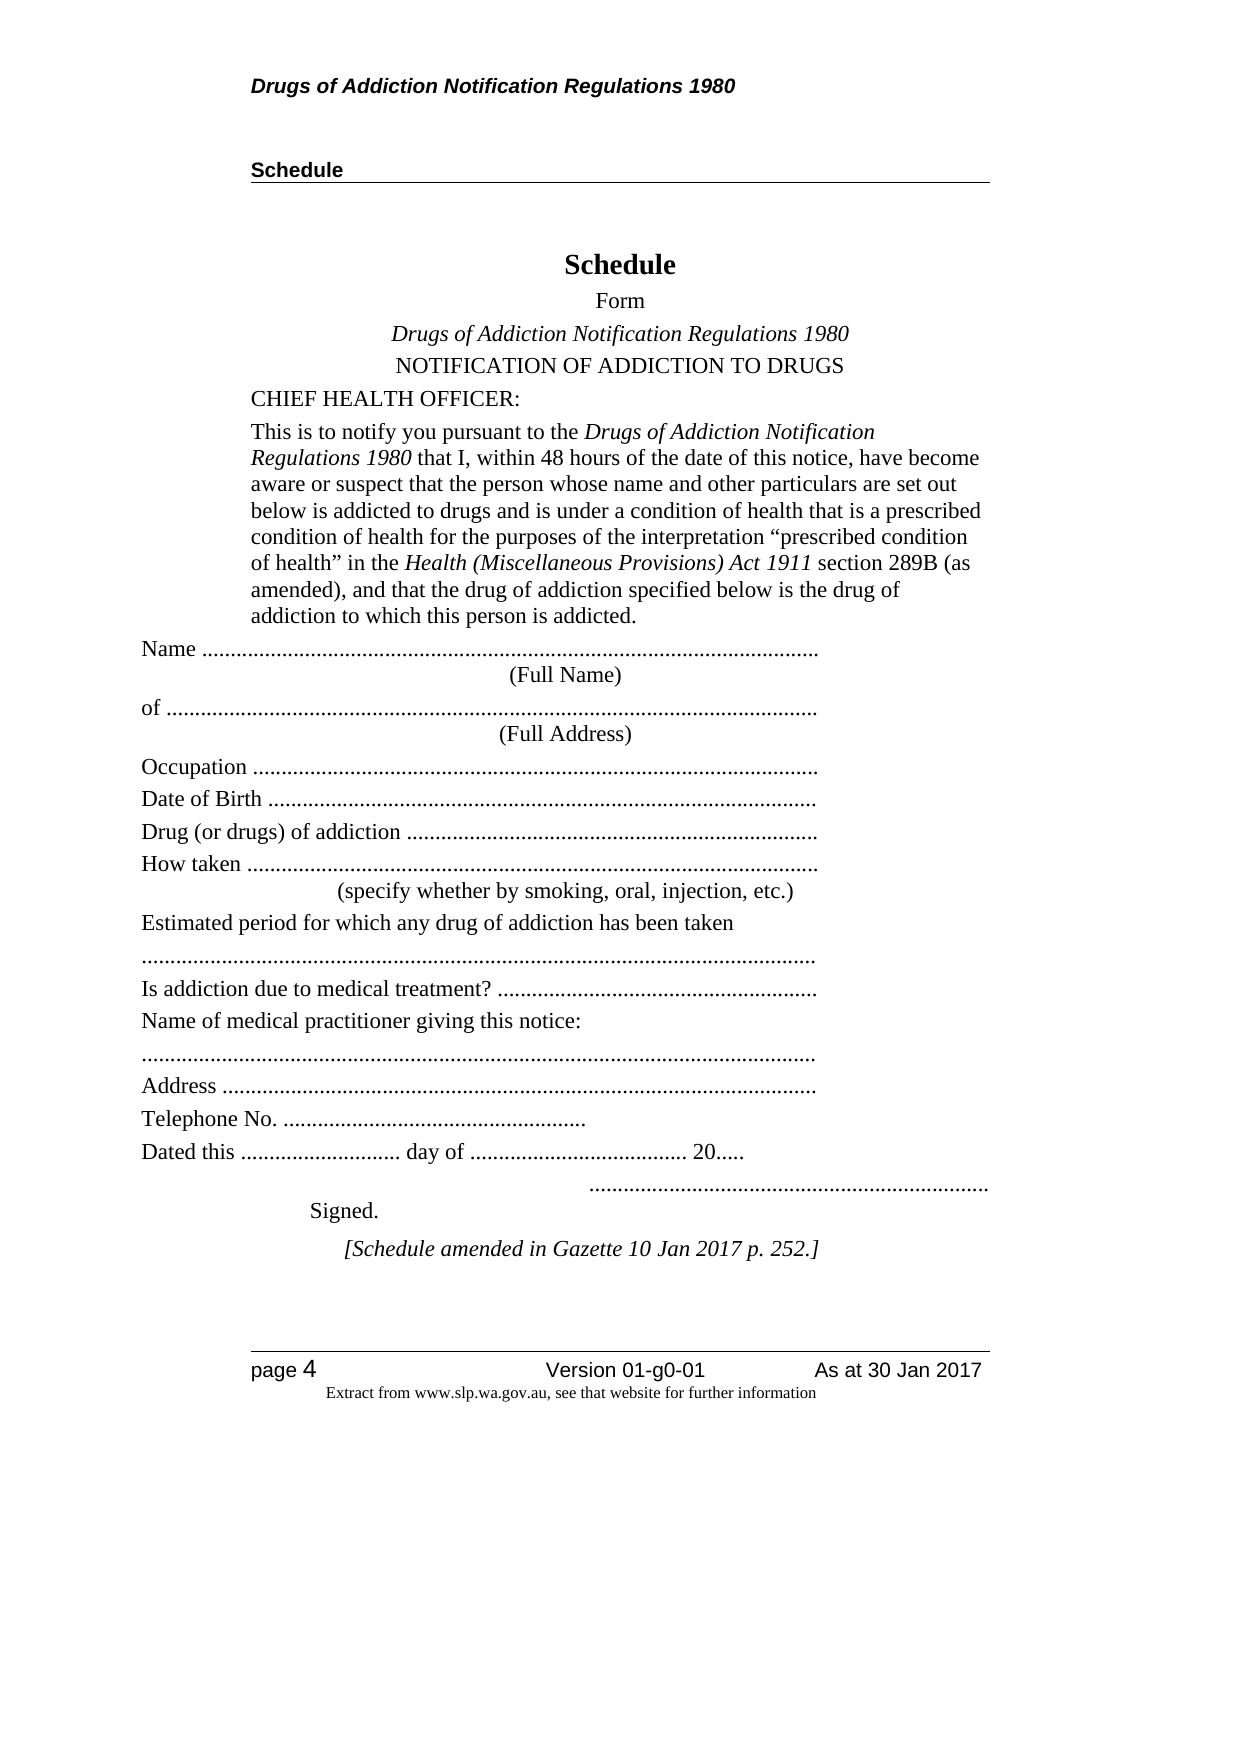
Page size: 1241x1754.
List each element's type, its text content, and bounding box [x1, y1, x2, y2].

text CHIEF HEALTH OFFICER: [251, 385, 990, 411]
text of .................................................................................................................. [141, 694, 990, 720]
text Name ............................................................................................................ [141, 635, 990, 661]
text ...................................................................................................................... [141, 1040, 990, 1066]
text Form [251, 287, 990, 314]
text (Full Address) [141, 720, 990, 746]
text ...................................................................................................................... [141, 942, 990, 968]
text Drug (or drugs) of addiction ........................................................................ [141, 818, 990, 844]
text Dated this ............................ day of ...................................... 20..... [141, 1138, 990, 1164]
text Is addiction due to medical treatment? ........................................................ [141, 975, 990, 1001]
text Estimated period for which any drug of addiction has been taken [141, 909, 990, 936]
text Telephone No. ..................................................... [141, 1105, 990, 1131]
text ...................................................................... [141, 1170, 990, 1197]
subtitle Schedule [251, 247, 990, 281]
text Signed. [141, 1197, 990, 1223]
text Address ........................................................................................................ [141, 1072, 990, 1099]
text Date of Birth ................................................................................................ [141, 785, 990, 812]
text Name of medical practitioner giving this notice: [141, 1007, 990, 1034]
text NOTIFICATION OF ADDICTION TO DRUGS [251, 352, 990, 379]
text (specify whether by smoking, oral, injection, etc.) [141, 877, 990, 903]
text [Schedule amended in Gazette 10 Jan 2017 p. 252.] [251, 1236, 990, 1262]
text Drugs of Addiction Notification Regulations 1980 [251, 320, 990, 346]
text (Full Name) [141, 661, 990, 687]
text How taken .................................................................................................... [141, 851, 990, 877]
text This is to notify you pursuant to the Drugs of Addiction Notification Regulations 1980 that I, within 48 hours of the date of this notice, have become aware or suspect that the person whose name and other particulars are set out below is addicted to drugs and is under a condition of health that is a prescribed condition of health for the purposes of the interpretation “prescribed condition of health” in the Health (Miscellaneous Provisions) Act 1911 section 289B (as amended), and that the drug of addiction specified below is the drug of addiction to which this person is addicted. [251, 418, 990, 628]
text Occupation ................................................................................................... [141, 753, 990, 779]
